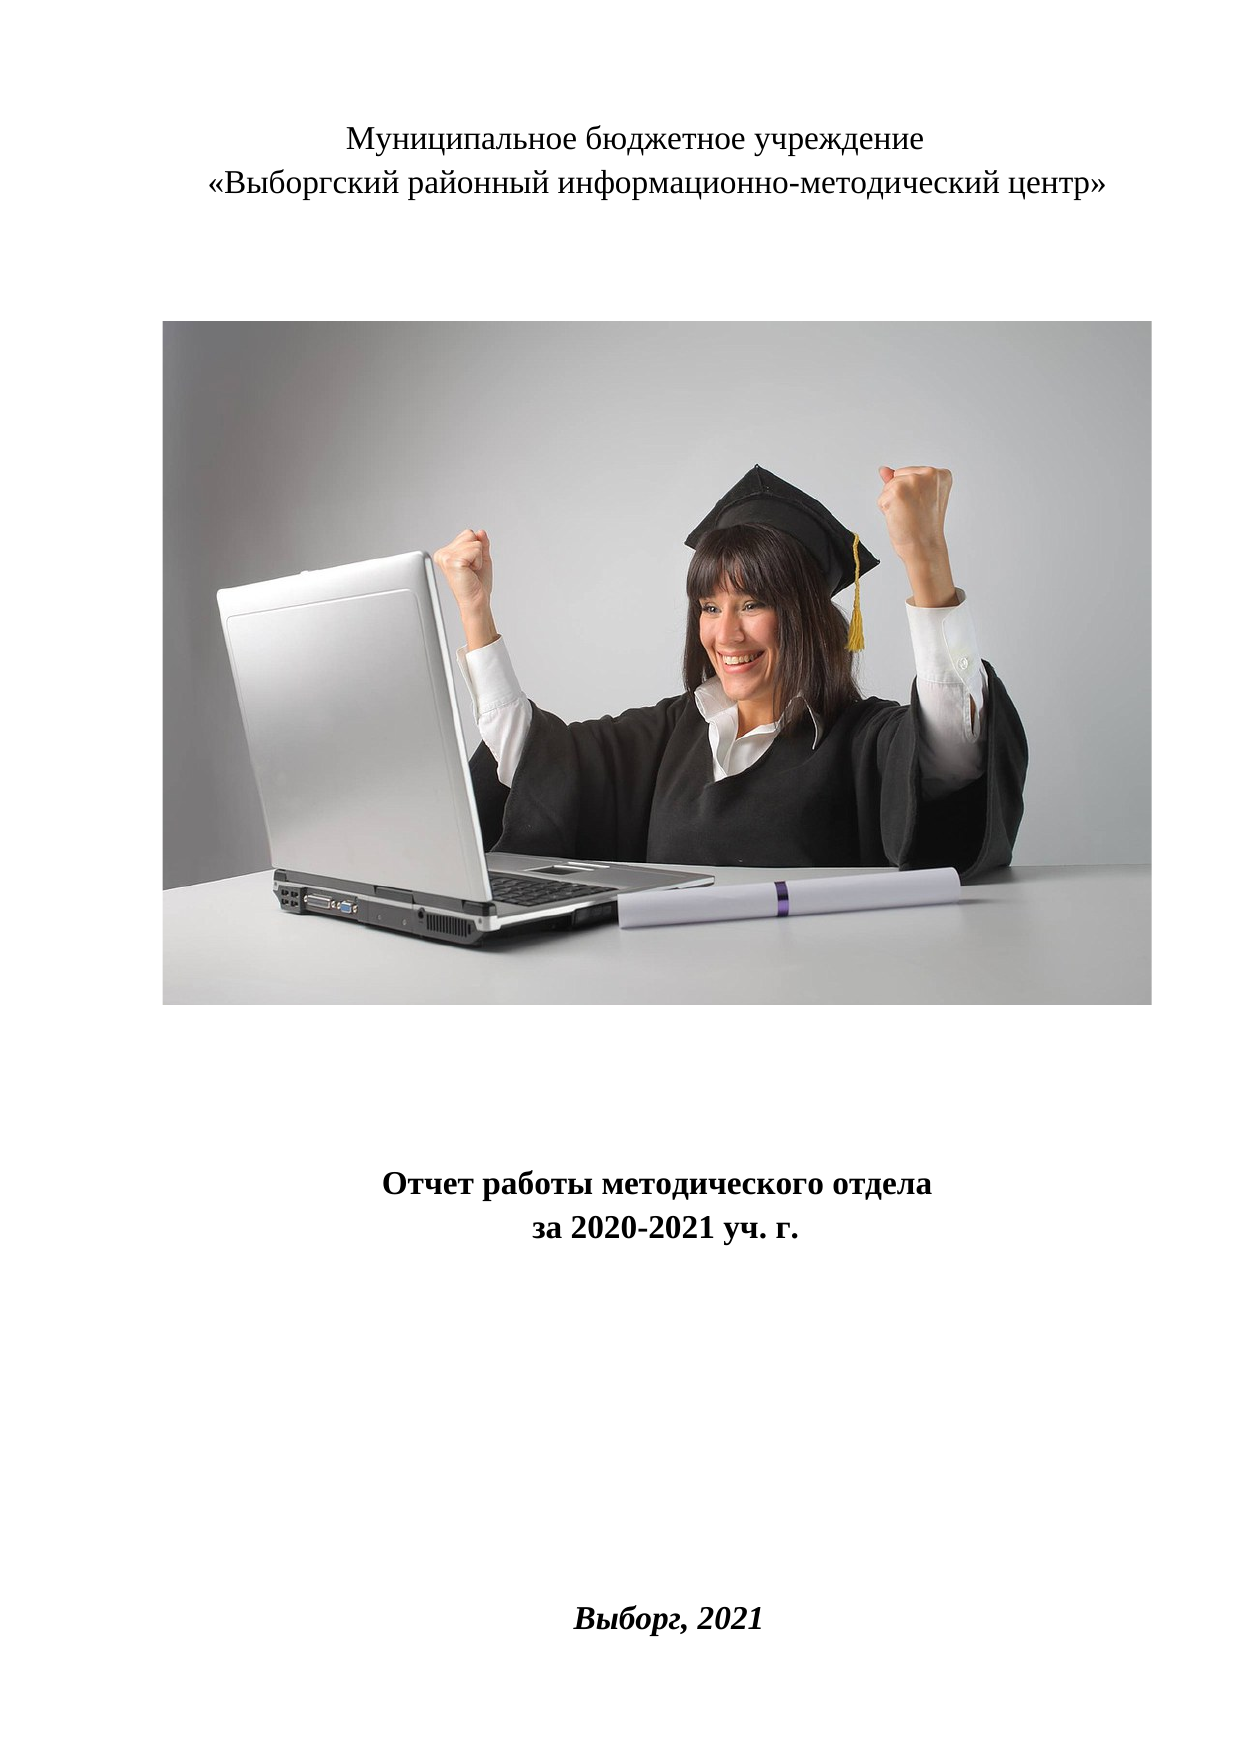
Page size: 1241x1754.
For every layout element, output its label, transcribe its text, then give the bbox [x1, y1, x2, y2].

text «Выборгский районный информационно-методический центр» [162, 162, 1152, 201]
picture [162, 321, 1152, 1005]
text Муниципальное бюджетное учреждение [162, 118, 1107, 156]
text за 2020-2021 уч. г. [162, 1207, 1152, 1246]
text Отчет работы методического отдела [162, 1163, 1152, 1202]
